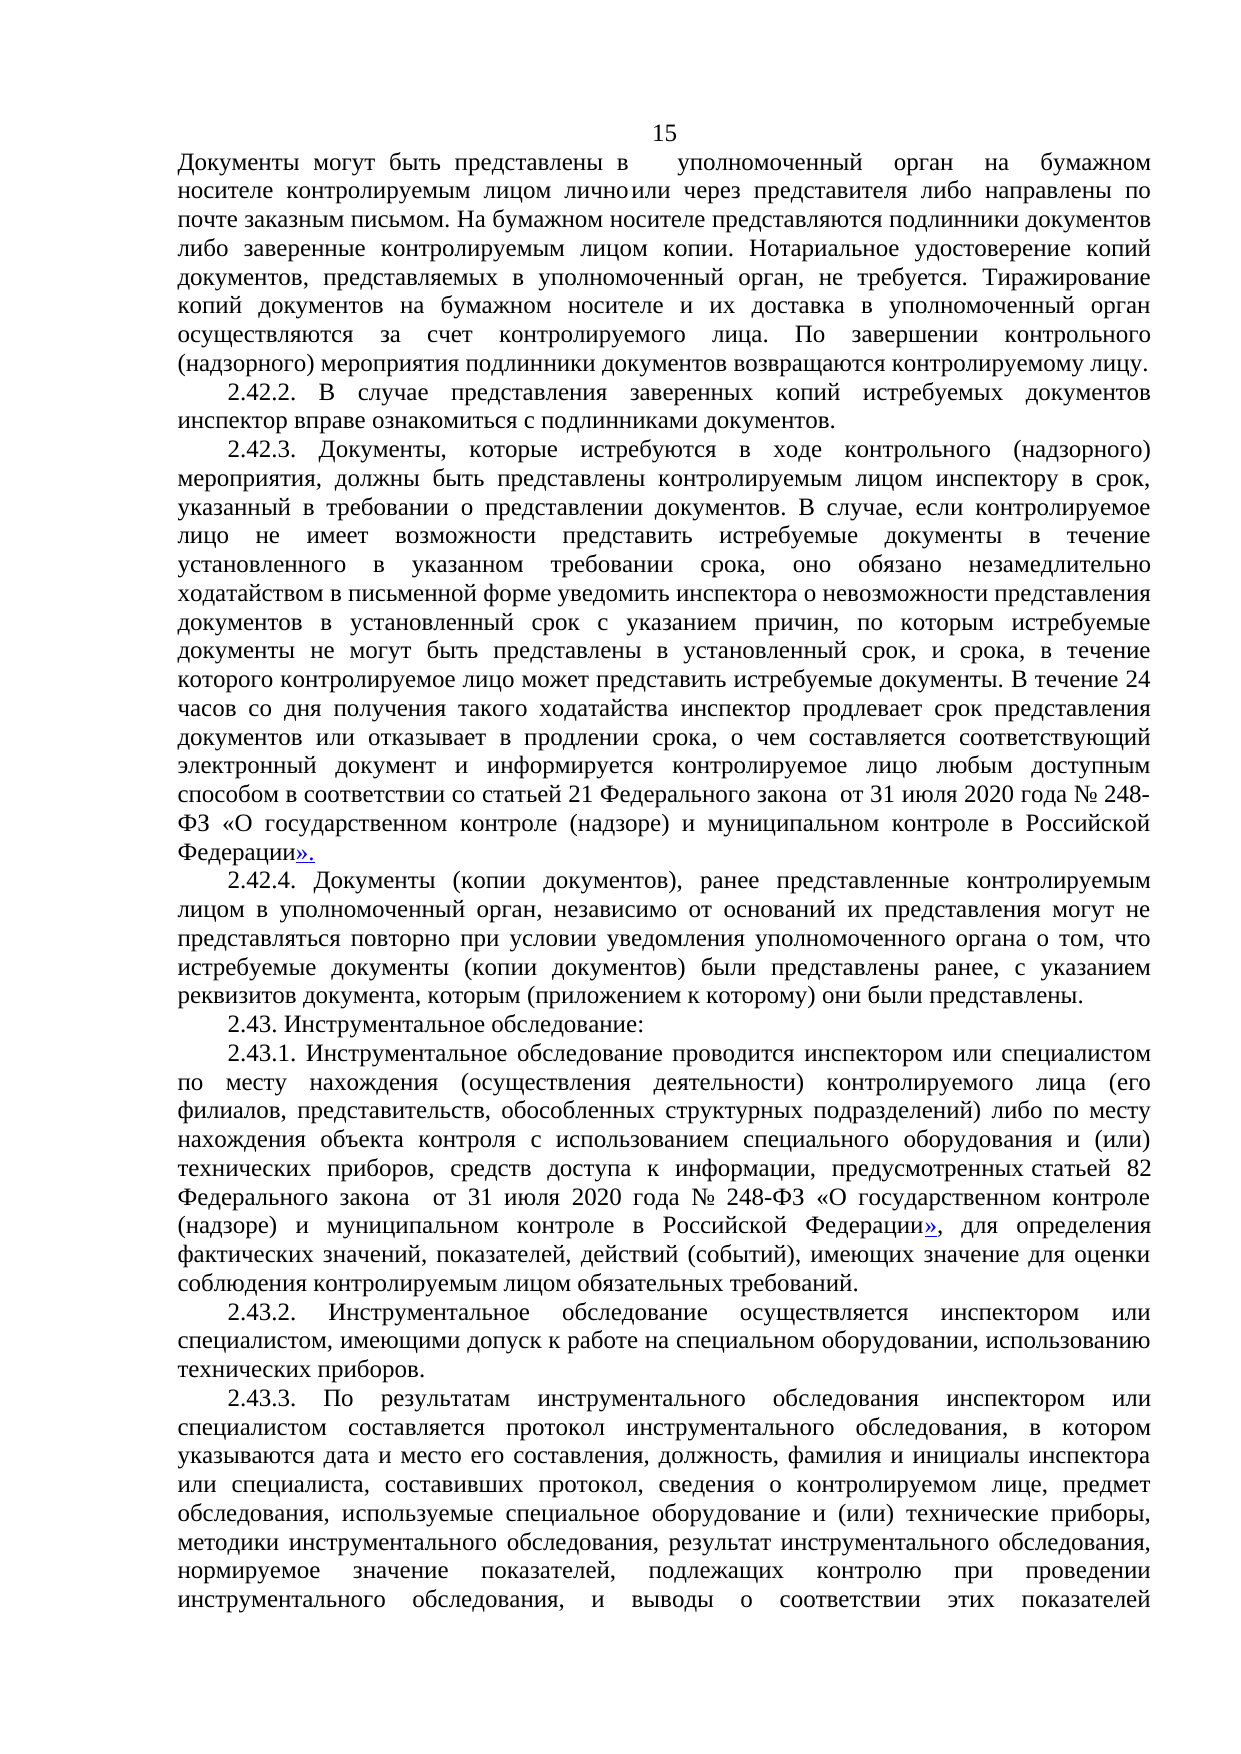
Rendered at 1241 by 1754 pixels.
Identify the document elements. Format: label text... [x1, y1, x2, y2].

text 2.42.4. Документы (копии документов), ранее представленные контролируемым лицом в уполномоченный орган, независимо от оснований их представления могут не представляться повторно при условии уведомления уполномоченного органа о том, что истребуемые документы (копии документов) были представлены ранее, с указанием реквизитов документа, которым (приложением к которому) они были представлены. [177, 866, 1152, 1009]
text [177, 147, 1152, 377]
text 2.43. Инструментальное обследование: [177, 1009, 1152, 1038]
text 2.42.3. Документы, которые истребуются в ходе контрольного (надзорного) мероприятия, должны быть представлены контролируемым лицом инспектору в срок, указанный в требовании о представлении документов. В случае, если контролируемое лицо не имеет возможности представить истребуемые документы в течение установленного в указанном требовании срока, оно обязано незамедлительно ходатайством в письменной форме уведомить инспектора о невозможности представления документов в установленный срок с указанием причин, по которым истребуемые документы не могут быть представлены в установленный срок, и срока, в течение которого контролируемое лицо может представить истребуемые документы. В течение 24 часов со дня получения такого ходатайства инспектор продлевает срок представления документов или отказывает в продлении срока, о чем составляется соответствующий электронный документ и информируется контролируемое лицо любым доступным способом в соответствии со статьей 21 Федерального закона ». [177, 434, 1152, 866]
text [177, 1383, 1152, 1613]
text 2.43.2. Инструментальное обследование осуществляется инспектором или специалистом, имеющими допуск к работе на специальном оборудовании, использованию технических приборов. [177, 1297, 1152, 1383]
text 2.43.1. Инструментальное обследование проводится инспектором или специалистом по месту нахождения (осуществления деятельности) контролируемого лица (его филиалов, представительств, обособленных структурных подразделений) либо по месту нахождения объекта контроля с использованием специального оборудования и (или) технических приборов, средств доступа к информации, предусмотренных статьей 82 Федерального закона », для определения фактических значений, показателей, действий (событий), имеющих значение для оценки соблюдения контролируемым лицом обязательных требований. [177, 1038, 1152, 1297]
text 2.42.2. В случае представления заверенных копий истребуемых документов инспектор вправе ознакомиться с подлинниками документов. [177, 377, 1152, 434]
